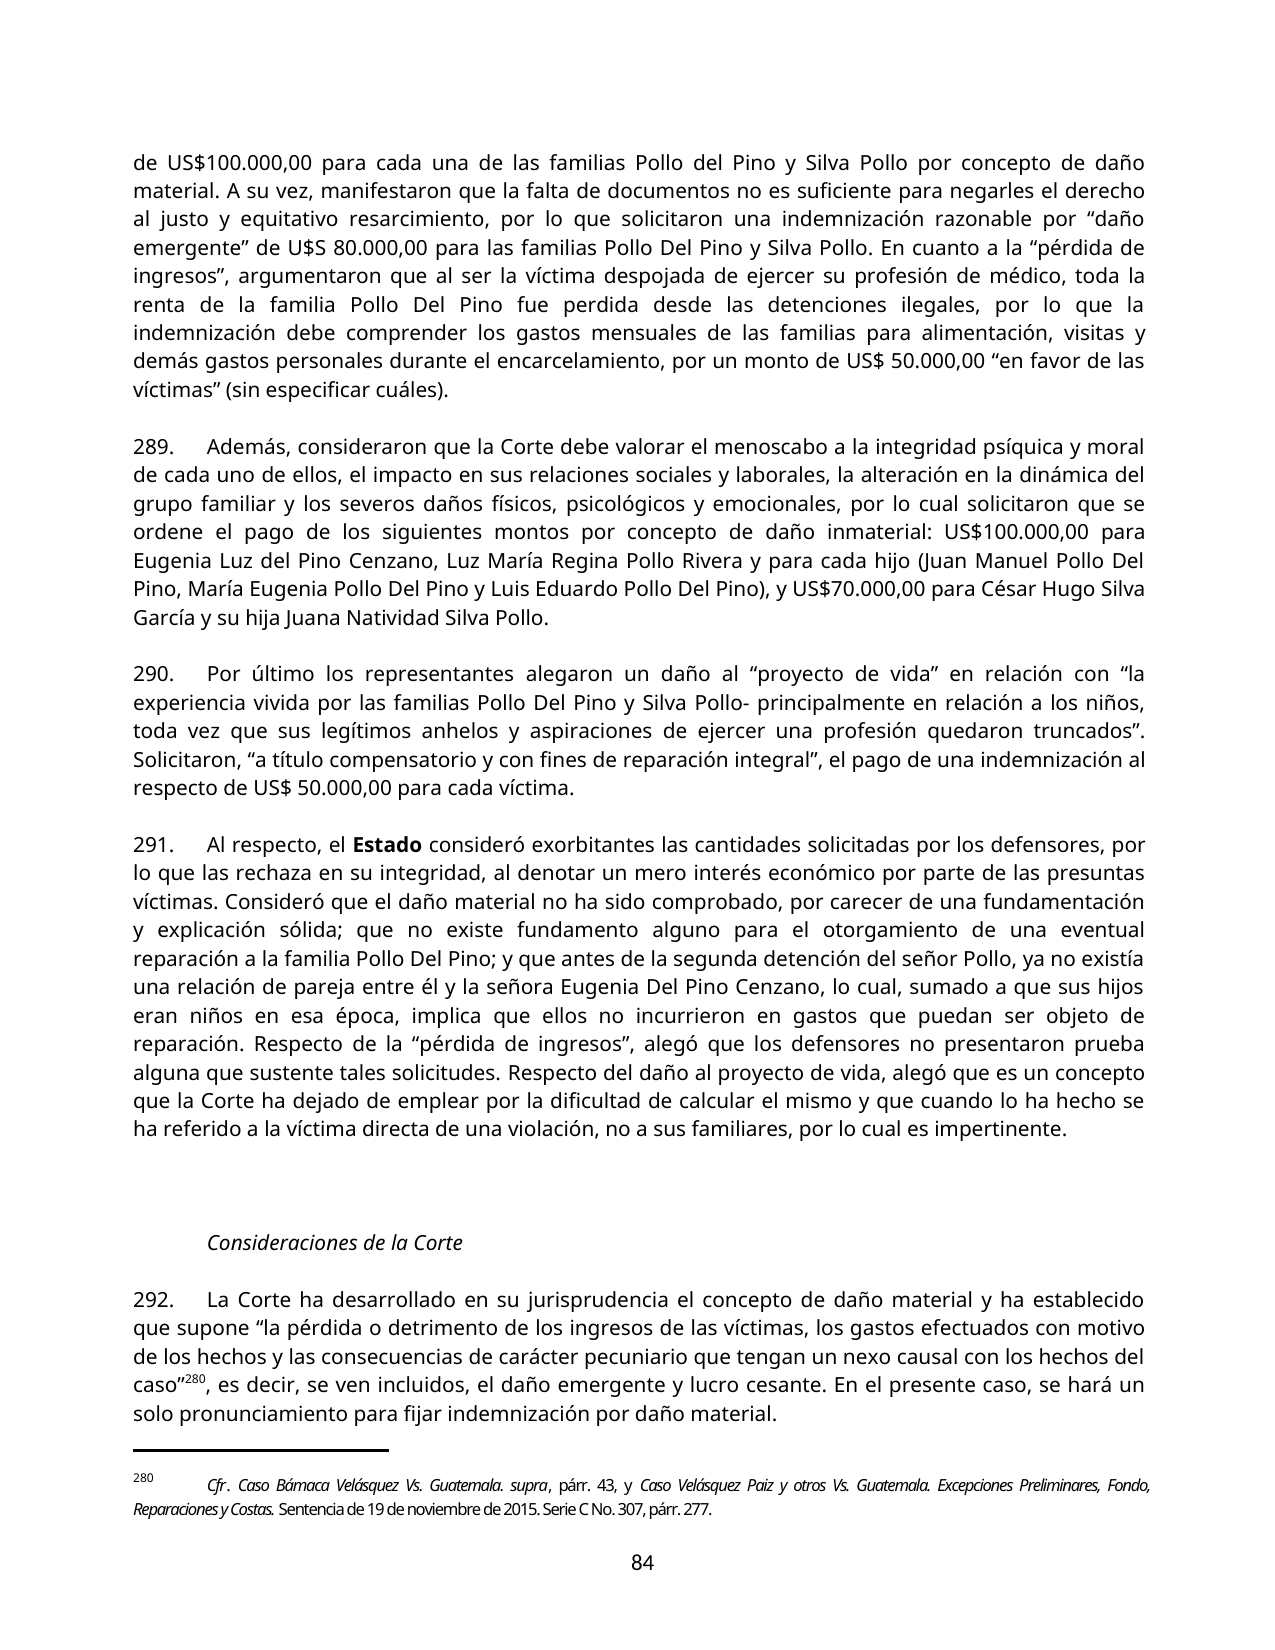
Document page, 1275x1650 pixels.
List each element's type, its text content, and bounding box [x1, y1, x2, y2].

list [133, 148, 1147, 403]
list Además, consideraron que la Corte debe valorar el menoscabo a la integridad psíquica y moral de cada uno de ellos, el impacto en sus relaciones sociales y laborales, la alteración en la dinámica del grupo familiar y los severos daños físicos, psicológicos y emocionales, por lo cual solicitaron que se ordene el pago de los siguientes montos por concepto de daño inmaterial: US$100.000,00 para Eugenia Luz del Pino Cenzano, Luz María Regina Pollo Rivera y para cada hijo (Juan Manuel Pollo Del Pino, María Eugenia Pollo Del Pino y Luis Eduardo Pollo Del Pino), y US$70.000,00 para César Hugo Silva García y su hija Juana Natividad Silva Pollo. [133, 432, 1147, 631]
text Consideraciones de la Corte [207, 1228, 1147, 1257]
list Por último los representantes alegaron un daño al “proyecto de vida” en relación con “la experiencia vivida por las familias Pollo Del Pino y Silva Pollo- principalmente en relación a los niños, toda vez que sus legítimos anhelos y aspiraciones de ejercer una profesión quedaron truncados”. Solicitaron, “a título compensatorio y con fines de reparación integral”, el pago de una indemnización al respecto de US$ 50.000,00 para cada víctima. [133, 659, 1147, 802]
list La Corte ha desarrollado en su jurisprudencia el concepto de daño material y ha establecido que supone “la pérdida o detrimento de los ingresos de las víctimas, los gastos efectuados con motivo de los hechos y las consecuencias de carácter pecuniario que tengan un nexo causal con los hechos del caso”, es decir, se ven incluidos, el daño emergente y lucro cesante. En el presente caso, se hará un solo pronunciamiento para fijar indemnización por daño material. [133, 1285, 1147, 1427]
list Al respecto, el Estado consideró exorbitantes las cantidades solicitadas por los defensores, por lo que las rechaza en su integridad, al denotar un mero interés económico por parte de las presuntas víctimas. Consideró que el daño material no ha sido comprobado, por carecer de una fundamentación y explicación sólida; que no existe fundamento alguno para el otorgamiento de una eventual reparación a la familia Pollo Del Pino; y que antes de la segunda detención del señor Pollo, ya no existía una relación de pareja entre él y la señora Eugenia Del Pino Cenzano, lo cual, sumado a que sus hijos eran niños en esa época, implica que ellos no incurrieron en gastos que puedan ser objeto de reparación. Respecto de la “pérdida de ingresos”, alegó que los defensores no presentaron prueba alguna que sustente tales solicitudes. Respecto del daño al proyecto de vida, alegó que es un concepto que la Corte ha dejado de emplear por la dificultad de calcular el mismo y que cuando lo ha hecho se ha referido a la víctima directa de una violación, no a sus familiares, por lo cual es impertinente. [133, 830, 1147, 1143]
